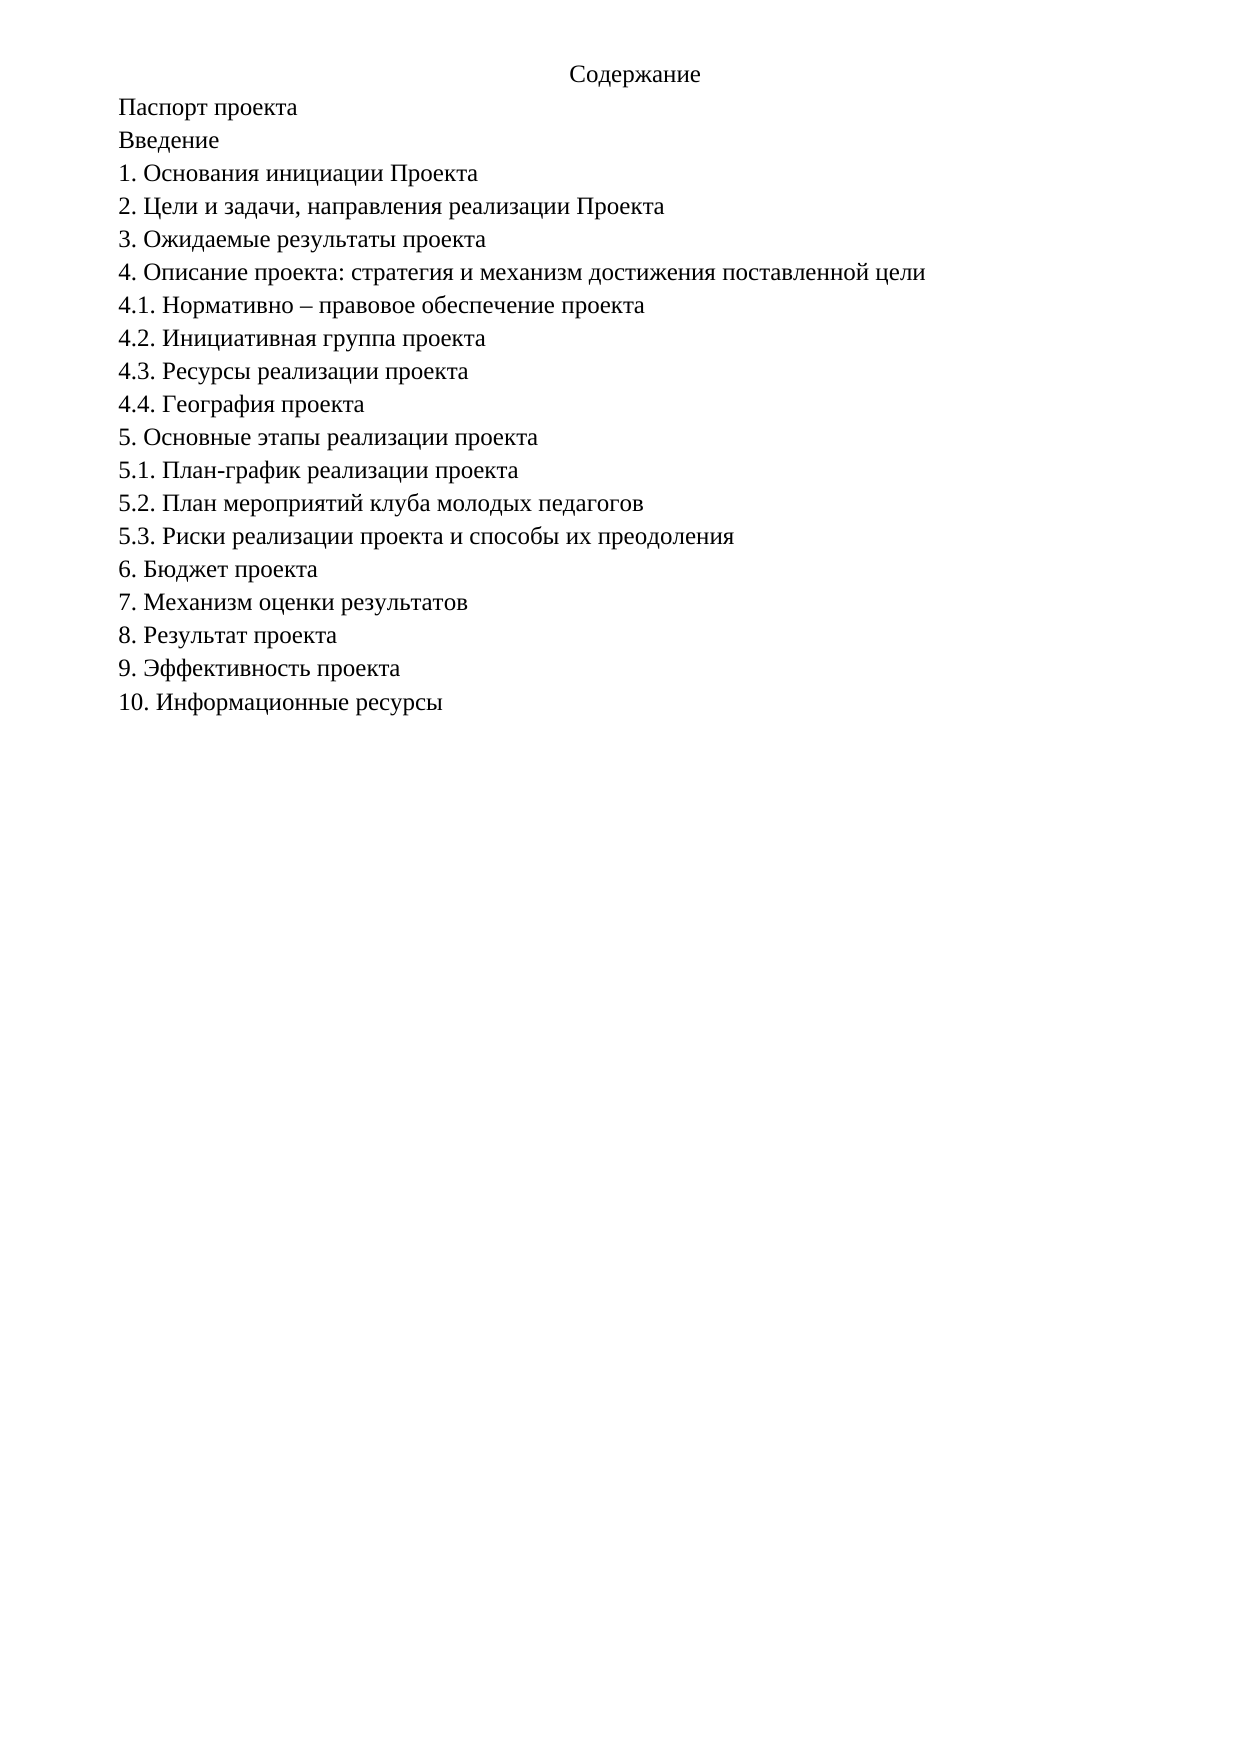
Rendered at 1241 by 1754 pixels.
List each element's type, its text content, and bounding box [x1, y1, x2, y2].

text 1. Основания инициации Проекта [118, 158, 1152, 187]
text Паспорт проекта [118, 92, 1152, 121]
text 5.2. План мероприятий клуба молодых педагогов [118, 488, 1152, 517]
text Содержание [118, 59, 1152, 88]
text 9. Эффективность проекта [118, 653, 1152, 682]
text 4.1. Нормативно – правовое обеспечение проекта [118, 290, 1152, 319]
text 7. Механизм оценки результатов [118, 587, 1152, 616]
text 4.3. Ресурсы реализации проекта [118, 356, 1152, 385]
text 4. Описание проекта: стратегия и механизм достижения поставленной цели [118, 257, 1152, 286]
text 3. Ожидаемые результаты проекта [118, 224, 1152, 253]
text 4.4. География проекта [118, 389, 1152, 418]
text 8. Результат проекта [118, 621, 1152, 649]
text Введение [118, 125, 1152, 154]
text 5. Основные этапы реализации проекта [118, 422, 1152, 451]
text 6. Бюджет проекта [118, 554, 1152, 583]
text 2. Цели и задачи, направления реализации Проекта [118, 191, 1152, 220]
text 5.3. Риски реализации проекта и способы их преодоления [118, 521, 1152, 550]
text 10. Информационные ресурсы [118, 687, 1152, 715]
text 4.2. Инициативная группа проекта [118, 323, 1152, 352]
text 5.1. План-график реализации проекта [118, 455, 1152, 484]
